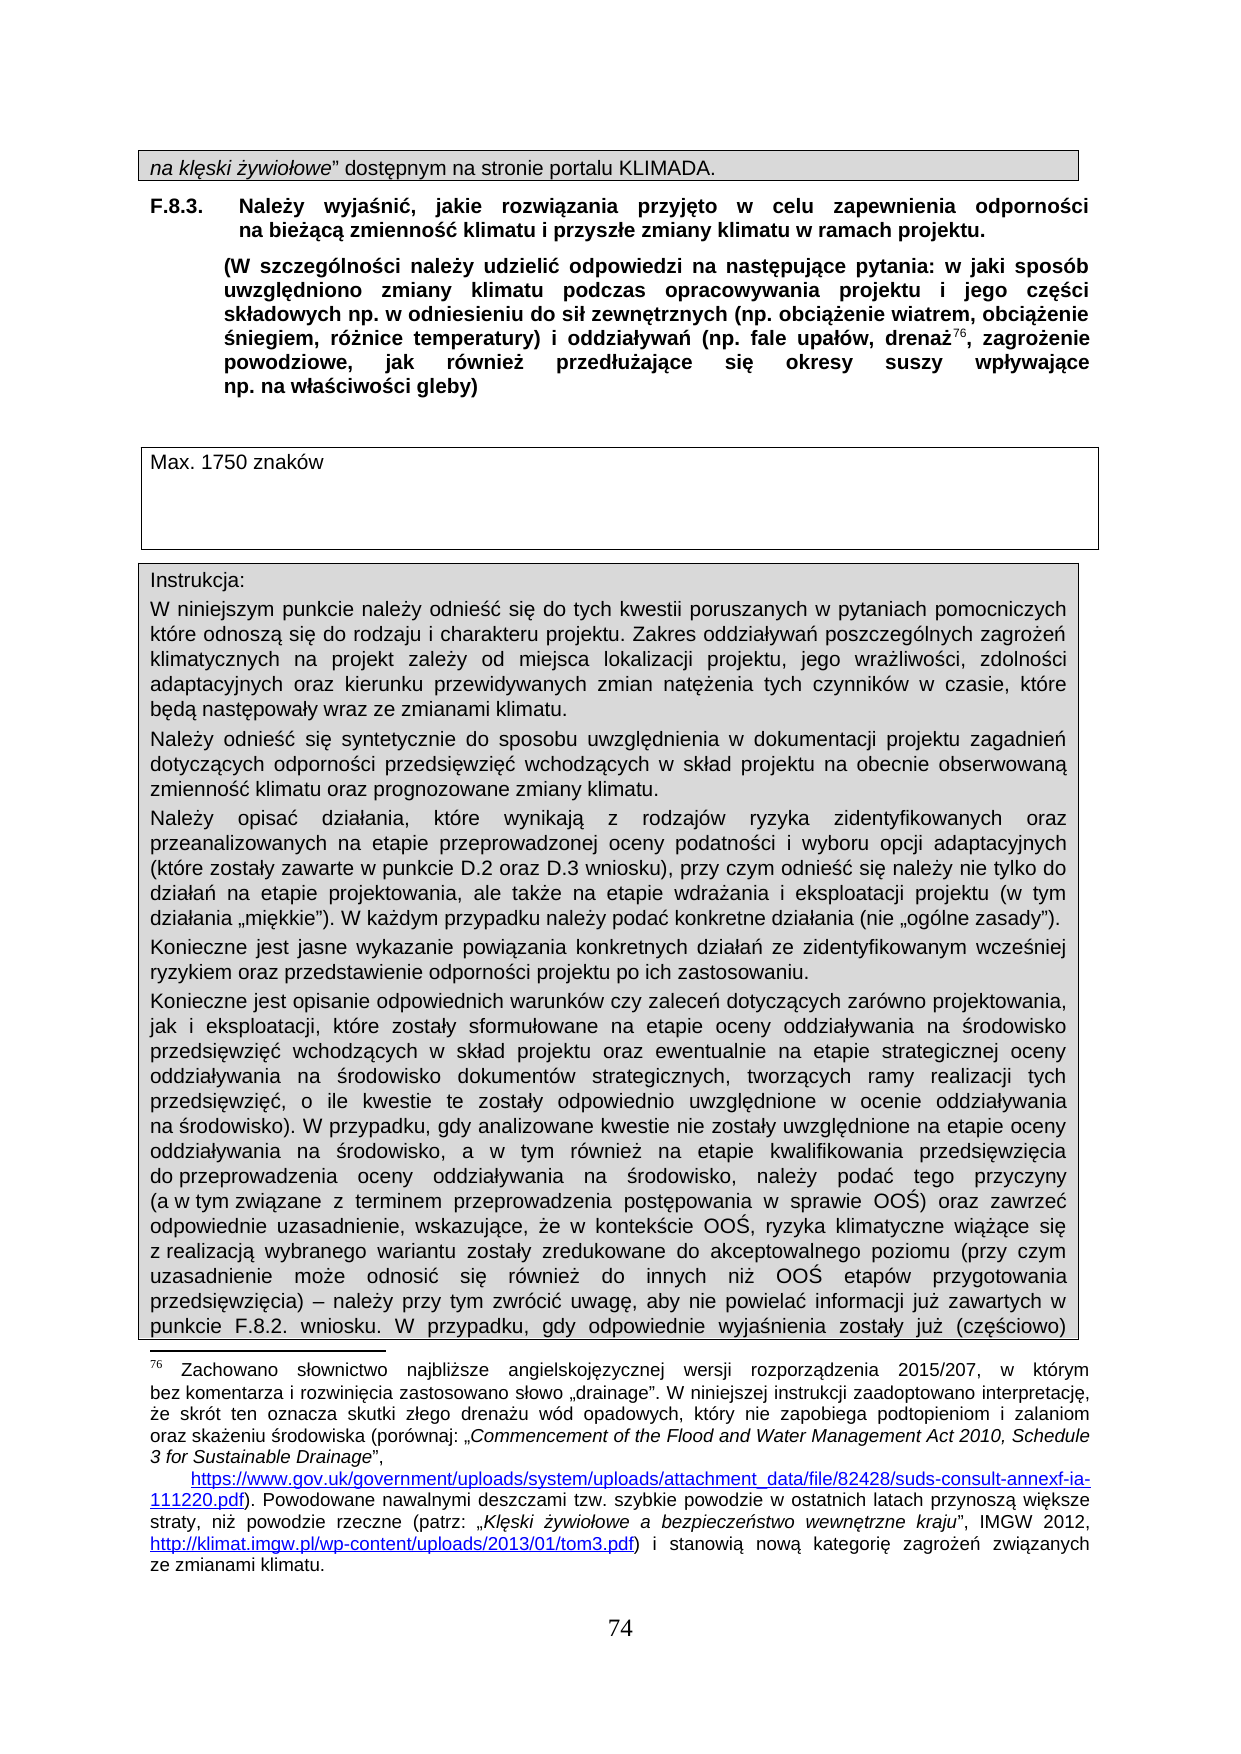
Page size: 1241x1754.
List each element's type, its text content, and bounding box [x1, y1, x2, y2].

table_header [139, 564, 1078, 1338]
text Max. 1750 znaków [142, 448, 1098, 474]
text (W szczególności należy udzielić odpowiedzi na następujące pytania: w jaki sposób uwzględniono zmiany klimatu podczas opracowywania projektu i jego części składowych np. w odniesieniu do sił zewnętrznych (np. obciążenie wiatrem, obciążenie śniegiem, różnice temperatury) i oddziaływań (np. fale upałów, drenaż, zagrożenie powodziowe, jak również przedłużające się okresy suszy wpływające np. na właściwości gleby) [223, 254, 1090, 398]
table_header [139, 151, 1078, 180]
text F.8.3. Należy wyjaśnić, jakie rozwiązania przyjęto w celu zapewnienia odporności na bieżącą zmienność klimatu i przyszłe zmiany klimatu w ramach projektu. [150, 194, 1090, 242]
